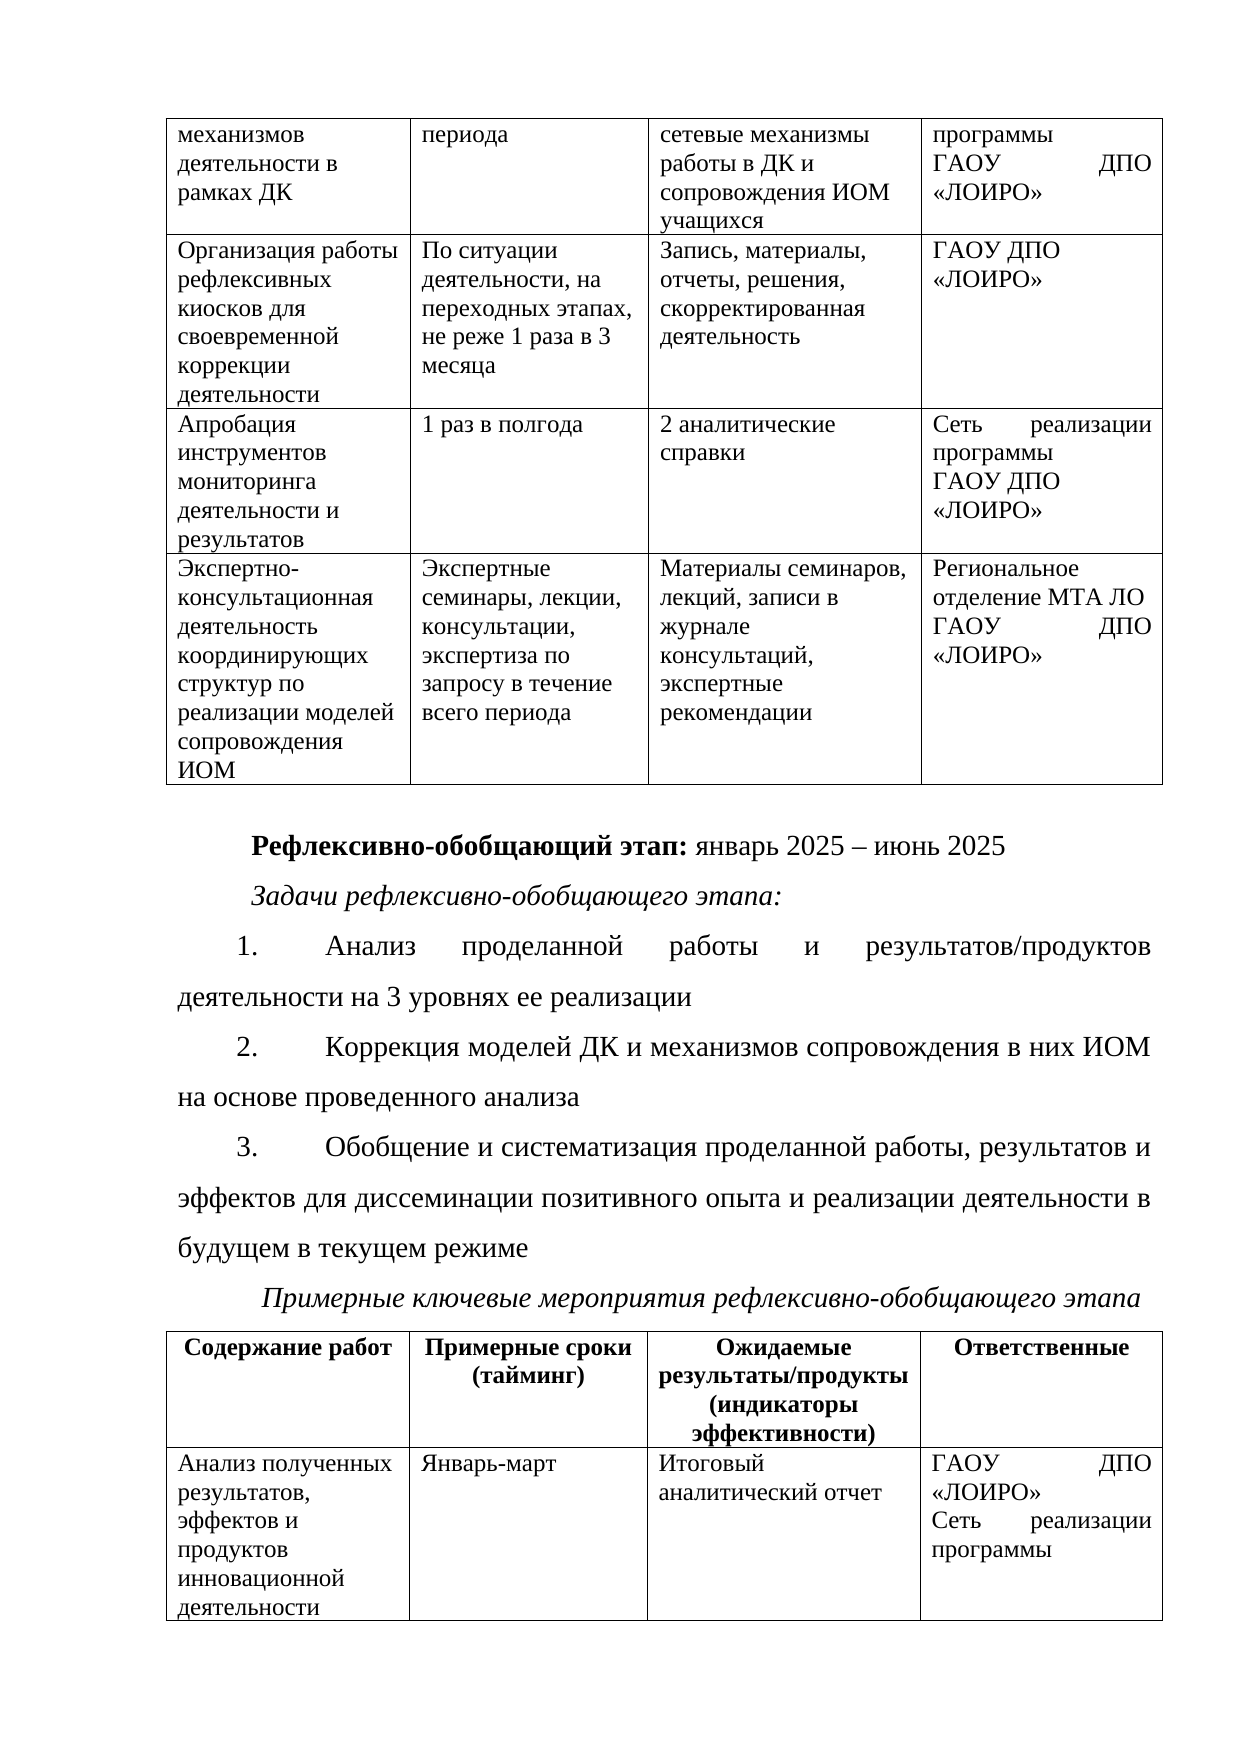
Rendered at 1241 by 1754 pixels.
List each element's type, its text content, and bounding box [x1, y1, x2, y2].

list Обобщение и систематизация проделанной работы, результатов и эффектов для диссеминации позитивного опыта и реализации деятельности в будущем в текущем режиме [177, 1129, 1152, 1264]
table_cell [167, 119, 410, 234]
table_cell Региональное отделение МТА ЛО ГАОУ ДПО «ЛОИРО» [922, 554, 1162, 783]
list Коррекция моделей ДК и механизмов сопровождения в них ИОМ на основе проведенного анализа [177, 1029, 1152, 1113]
table_header Ответственные [921, 1332, 1162, 1447]
table_cell По ситуации деятельности, на переходных этапах, не реже 1 раза в 3 месяца [411, 235, 648, 408]
table_cell Материалы семинаров, лекций, записи в журнале консультаций, экспертные рекомендации [649, 554, 921, 783]
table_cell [411, 119, 648, 234]
table_cell 2 аналитические справки [649, 409, 921, 552]
table_header Примерные сроки (тайминг) [410, 1332, 647, 1447]
table_cell ГАОУ ДПО «ЛОИРО» [922, 235, 1162, 408]
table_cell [649, 119, 921, 234]
table_cell 1 раз в полгода [411, 409, 648, 552]
table_header Содержание работ [167, 1332, 409, 1447]
text Рефлексивно-обобщающий этап: январь 2025 – июнь 2025 [177, 828, 1152, 861]
table_cell Итоговый аналитический отчет [648, 1448, 920, 1620]
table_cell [921, 1448, 1162, 1620]
table_cell Экспертные семинары, лекции, консультации, экспертиза по запросу в течение всего периода [411, 554, 648, 783]
table_cell Январь-март [410, 1448, 647, 1620]
table_cell Сеть реализации программы ГАОУ ДПО «ЛОИРО» [922, 409, 1162, 552]
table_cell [922, 119, 1162, 234]
table_cell Экспертно-консультационная деятельность координирующих структур по реализации моделей сопровождения ИОМ [167, 554, 410, 783]
table_header Ожидаемые результаты/продукты (индикаторы эффективности) [648, 1332, 920, 1447]
table_cell Организация работы рефлексивных киосков для своевременной коррекции деятельности [167, 235, 410, 408]
text Задачи рефлексивно-обобщающего этапа: [177, 878, 1152, 912]
table_cell Анализ полученных результатов, эффектов и продуктов инновационной деятельности [167, 1448, 409, 1620]
list Анализ проделанной работы и результатов/продуктов деятельности на 3 уровнях ее реализации [177, 928, 1152, 1012]
table_cell Апробация инструментов мониторинга деятельности и результатов [167, 409, 410, 552]
table_cell Запись, материалы, отчеты, решения, скорректированная деятельность [649, 235, 921, 408]
text Примерные ключевые мероприятия рефлексивно-обобщающего этапа [177, 1281, 1152, 1314]
